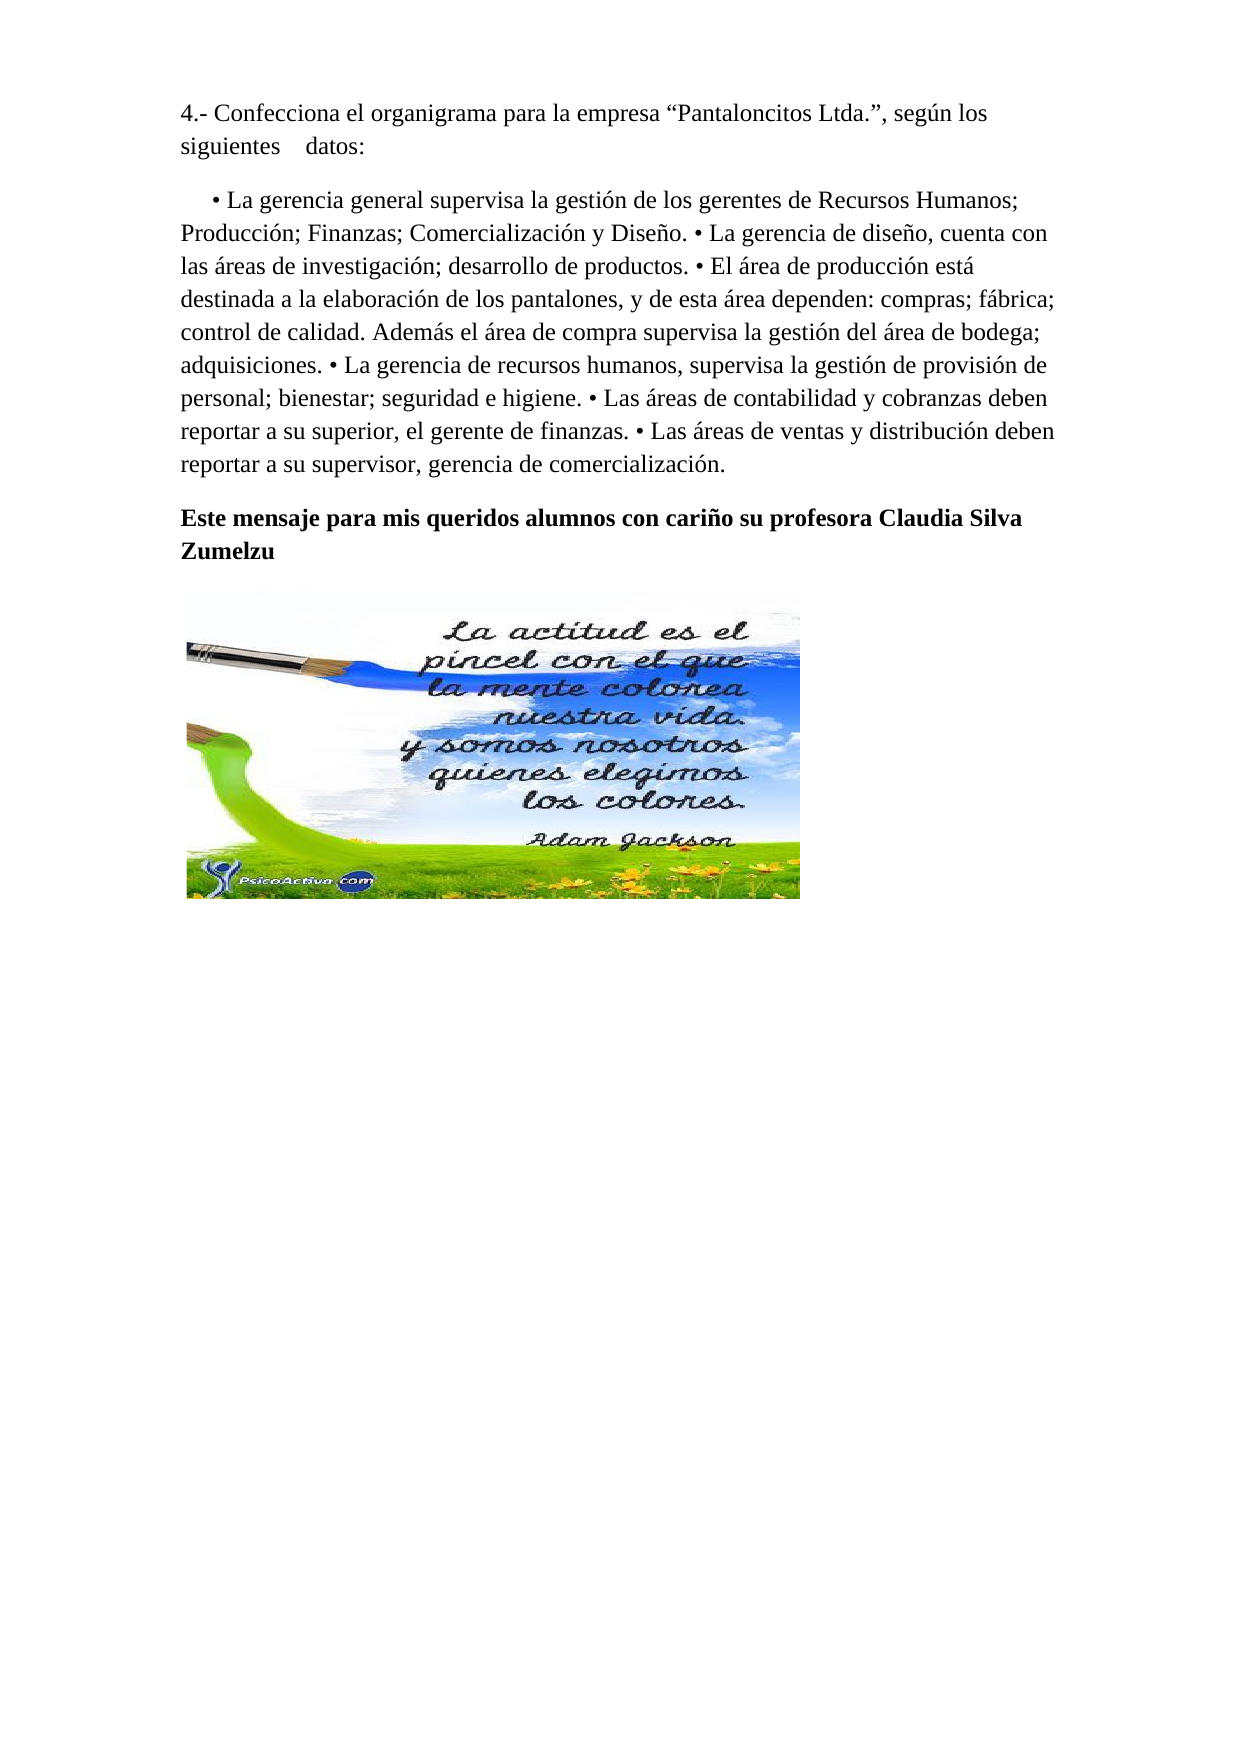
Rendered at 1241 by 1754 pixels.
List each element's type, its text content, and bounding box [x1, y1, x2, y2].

picture [186, 590, 800, 899]
text 4.- Confecciona el organigrama para la empresa “Pantaloncitos Ltda.”, según los siguientes datos: [180, 98, 1063, 160]
text • La gerencia general supervisa la gestión de los gerentes de Recursos Humanos; Producción; Finanzas; Comercialización y Diseño. • La gerencia de diseño, cuenta con las áreas de investigación; desarrollo de productos. • El área de producción está destinada a la elaboración de los pantalones, y de esta área dependen: compras; fábrica; control de calidad. Además el área de compra supervisa la gestión del área de bodega; adquisiciones. • La gerencia de recursos humanos, supervisa la gestión de provisión de personal; bienestar; seguridad e higiene. • Las áreas de contabilidad y cobranzas deben reportar a su superior, el gerente de finanzas. • Las áreas de ventas y distribución deben reportar a su supervisor, gerencia de comercialización. [180, 185, 1063, 478]
text Este mensaje para mis queridos alumnos con cariño su profesora Claudia Silva Zumelzu [180, 503, 1063, 565]
